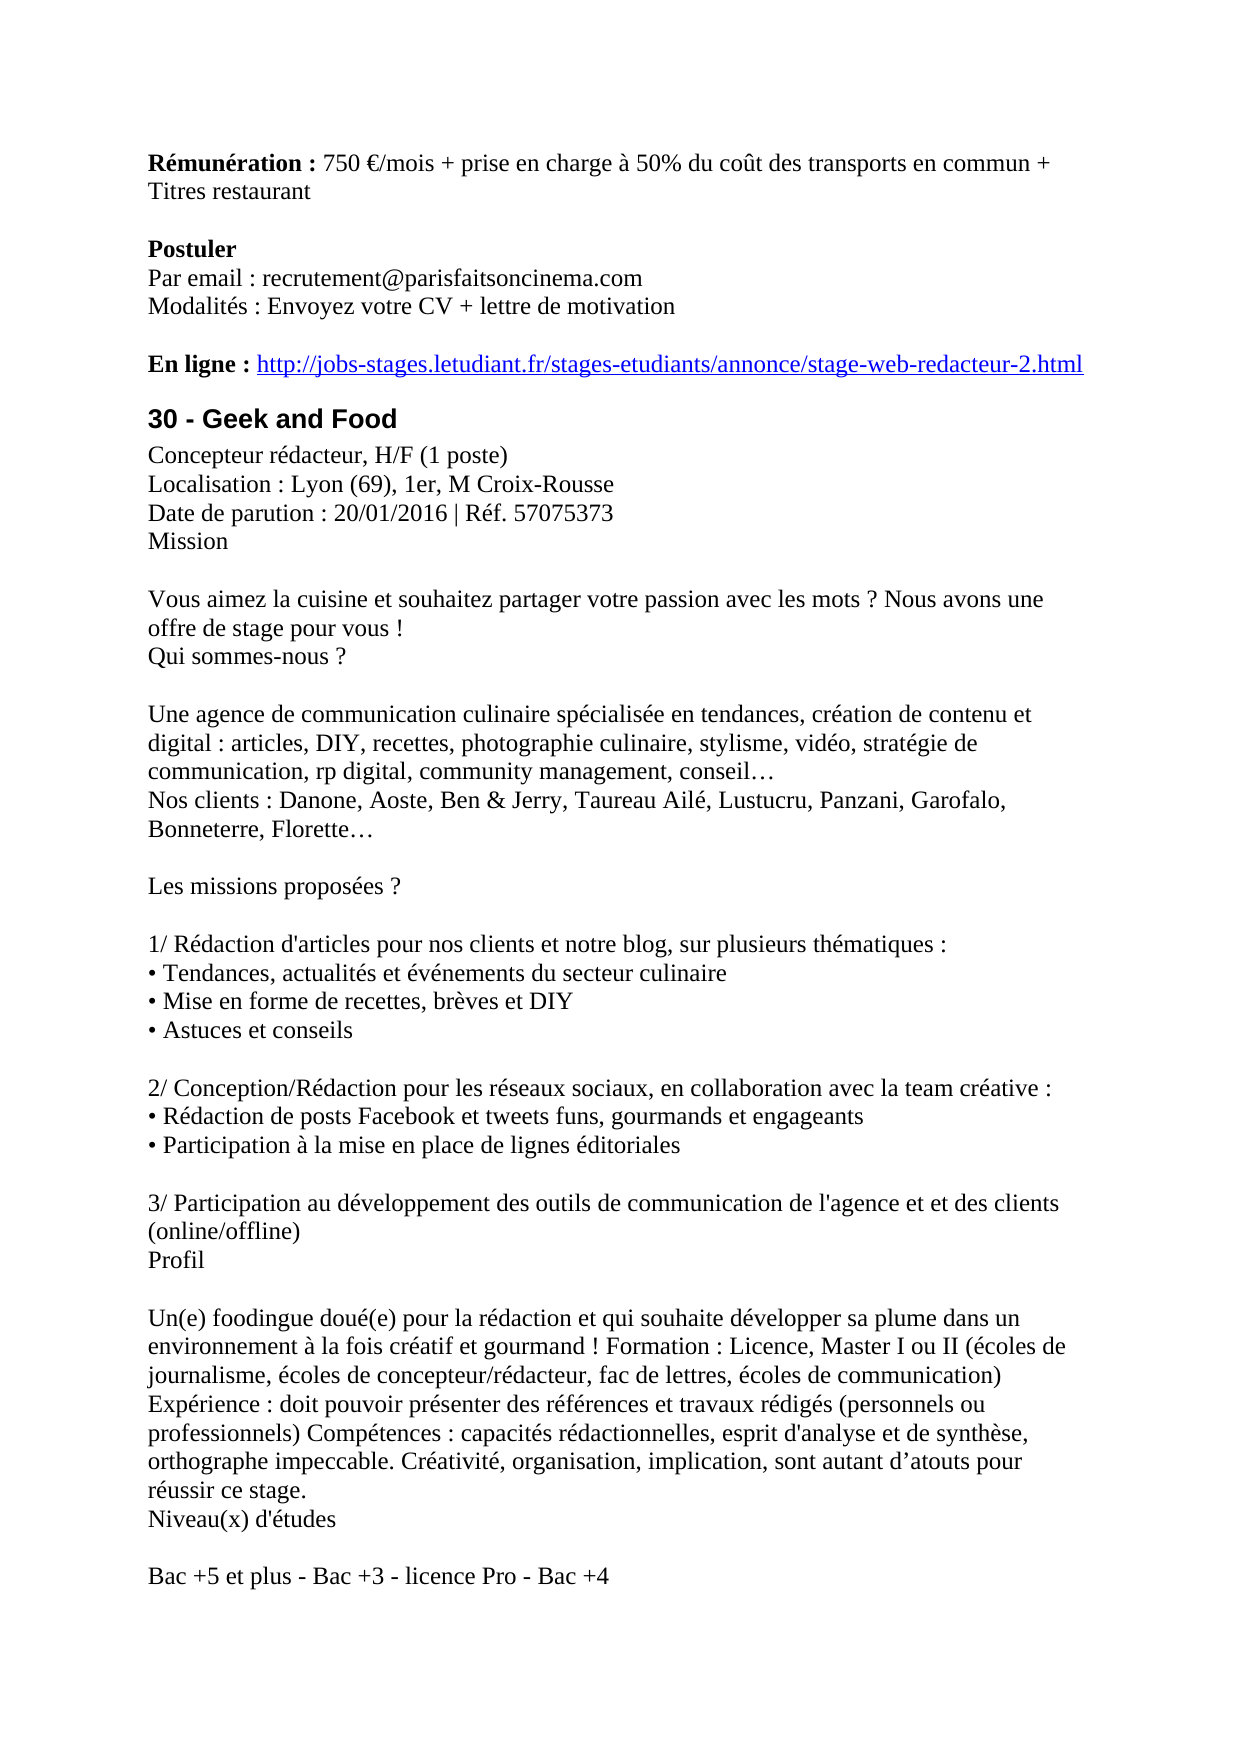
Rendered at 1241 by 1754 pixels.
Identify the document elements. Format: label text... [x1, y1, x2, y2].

text • Astuces et conseils [148, 1015, 1093, 1044]
text En ligne : http://jobs-stages.letudiant.fr/stages-etudiants/annonce/stage-web-redacteur-2.html [148, 349, 1093, 378]
text • Rédaction de posts Facebook et tweets funs, gourmands et engageants [148, 1101, 1093, 1130]
text Concepteur rédacteur, H/F (1 poste) [148, 440, 1093, 469]
text Profil [148, 1245, 1093, 1274]
text Qui sommes-nous ? [148, 641, 1093, 670]
text Bac +5 et plus - Bac +3 - licence Pro - Bac +4 [148, 1561, 1093, 1590]
text • Tendances, actualités et événements du secteur culinaire [148, 958, 1093, 986]
text Nos clients : Danone, Aoste, Ben & Jerry, Taureau Ailé, Lustucru, Panzani, Garofalo, Bonneterre, Florette… [148, 785, 1093, 843]
text Par email : recrutement@parisfaitsoncinema.com [148, 263, 1093, 291]
subtitle 30 - Geek and Food [148, 403, 1093, 434]
text Vous aimez la cuisine et souhaitez partager votre passion avec les mots ? Nous avons une offre de stage pour vous ! [148, 584, 1093, 641]
text Date de parution : 20/01/2016 | Réf. 57075373 [148, 498, 1093, 526]
text Rémunération : 750 €/mois + prise en charge à 50% du coût des transports en commun + Titres restaurant [148, 148, 1093, 205]
text Un(e) foodingue doué(e) pour la rédaction et qui souhaite développer sa plume dans un environnement à la fois créatif et gourmand ! Formation : Licence, Master I ou II (écoles de journalisme, écoles de concepteur/rédacteur, fac de lettres, écoles de communication) Expérience : doit pouvoir présenter des références et travaux rédigés (personnels ou professionnels) Compétences : capacités rédactionnelles, esprit d'analyse et de synthèse, orthographe impeccable. Créativité, organisation, implication, sont autant d’atouts pour réussir ce stage. [148, 1303, 1093, 1504]
text Mission [148, 526, 1093, 555]
text 1/ Rédaction d'articles pour nos clients et notre blog, sur plusieurs thématiques : [148, 929, 1093, 958]
text 2/ Conception/Rédaction pour les réseaux sociaux, en collaboration avec la team créative : [148, 1073, 1093, 1101]
text Une agence de communication culinaire spécialisée en tendances, création de contenu et digital : articles, DIY, recettes, photographie culinaire, stylisme, vidéo, stratégie de communication, rp digital, community management, conseil… [148, 699, 1093, 785]
text Les missions proposées ? [148, 871, 1093, 900]
text • Mise en forme de recettes, brèves et DIY [148, 986, 1093, 1015]
text Niveau(x) d'études [148, 1504, 1093, 1533]
text Postuler [148, 234, 1093, 263]
text • Participation à la mise en place de lignes éditoriales [148, 1130, 1093, 1159]
text Localisation : Lyon (69), 1er, M Croix-Rousse [148, 469, 1093, 498]
text Modalités : Envoyez votre CV + lettre de motivation [148, 291, 1093, 320]
text 3/ Participation au développement des outils de communication de l'agence et et des clients (online/offline) [148, 1188, 1093, 1245]
